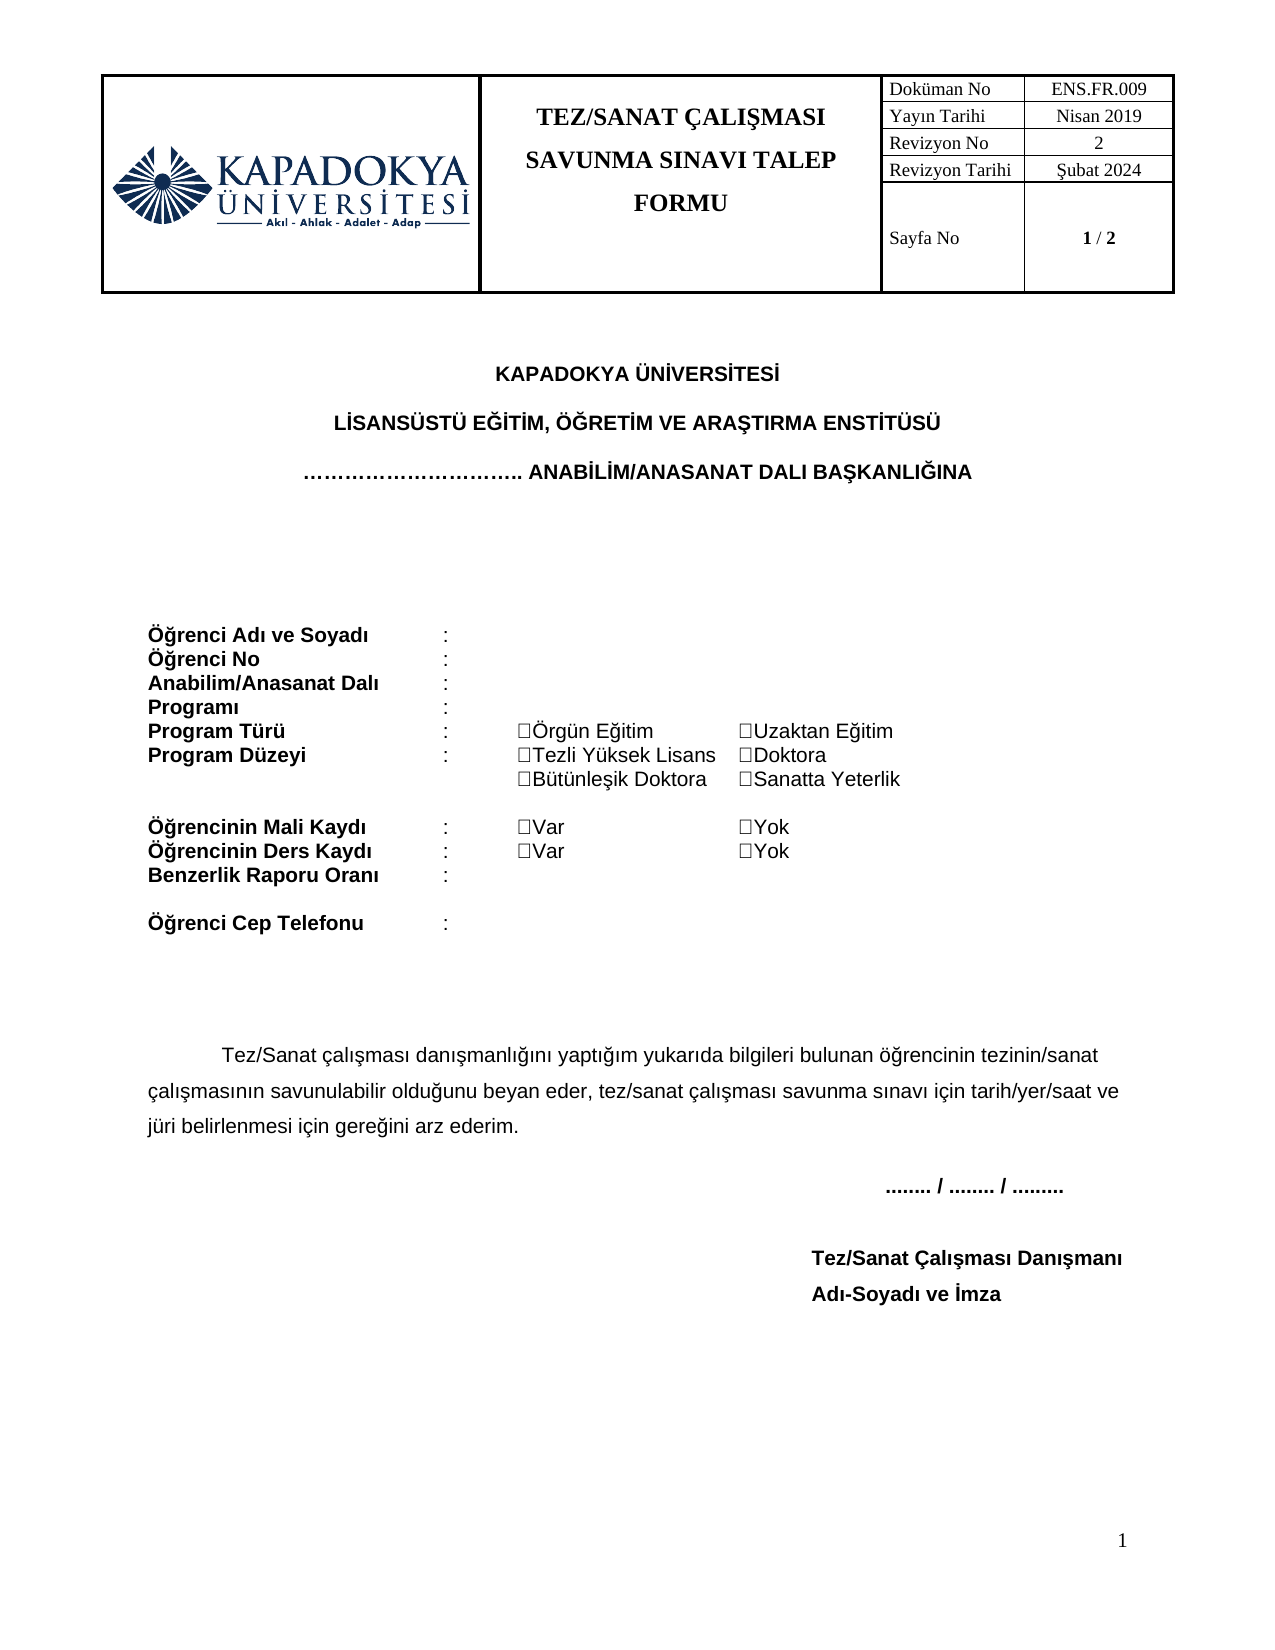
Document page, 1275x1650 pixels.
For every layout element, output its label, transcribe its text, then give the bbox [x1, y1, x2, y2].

text KAPADOKYA ÜNİVERSİTESİ [148, 362, 1127, 386]
text Tez/Sanat çalışması danışmanlığını yaptığım yukarıda bilgileri bulunan öğrencinin tezinin/sanat çalışmasının savunulabilir olduğunu beyan eder, tez/sanat çalışması savunma sınavı için tarih/yer/saat ve jüri belirlenmesi için gereğini arz ederim. [148, 1042, 1127, 1138]
text Öğrenci Adı ve Soyadı : [148, 623, 1088, 647]
text Program Düzeyi : Tezli Yüksek Lisans Doktora [148, 743, 1088, 767]
text Öğrencinin Ders Kaydı : Var Yok [148, 839, 1088, 863]
picture [112, 139, 470, 229]
text Öğrenci Cep Telefonu : [148, 911, 1088, 935]
text ………………………….. ANABİLİM/ANASANAT DALI BAŞKANLIĞINA [148, 460, 1127, 484]
text Anabilim/Anasanat Dalı : [148, 671, 1088, 695]
text Öğrencinin Mali Kaydı : Var Yok [148, 815, 1088, 839]
text Program Türü : Örgün Eğitim Uzaktan Eğitim [148, 719, 1088, 743]
text Tez/Sanat Çalışması Danışmanı [811, 1246, 1127, 1270]
text Öğrenci No : [148, 647, 1088, 671]
text Bütünleşik Doktora Sanatta Yeterlik [148, 767, 1088, 791]
text Adı-Soyadı ve İmza [811, 1282, 1127, 1306]
text LİSANSÜSTÜ EĞİTİM, ÖĞRETİM VE ARAŞTIRMA ENSTİTÜSÜ [148, 411, 1127, 435]
text Benzerlik Raporu Oranı : [148, 863, 1088, 887]
text ........ / ........ / ......... [811, 1174, 1127, 1198]
text Programı : [148, 695, 1088, 719]
